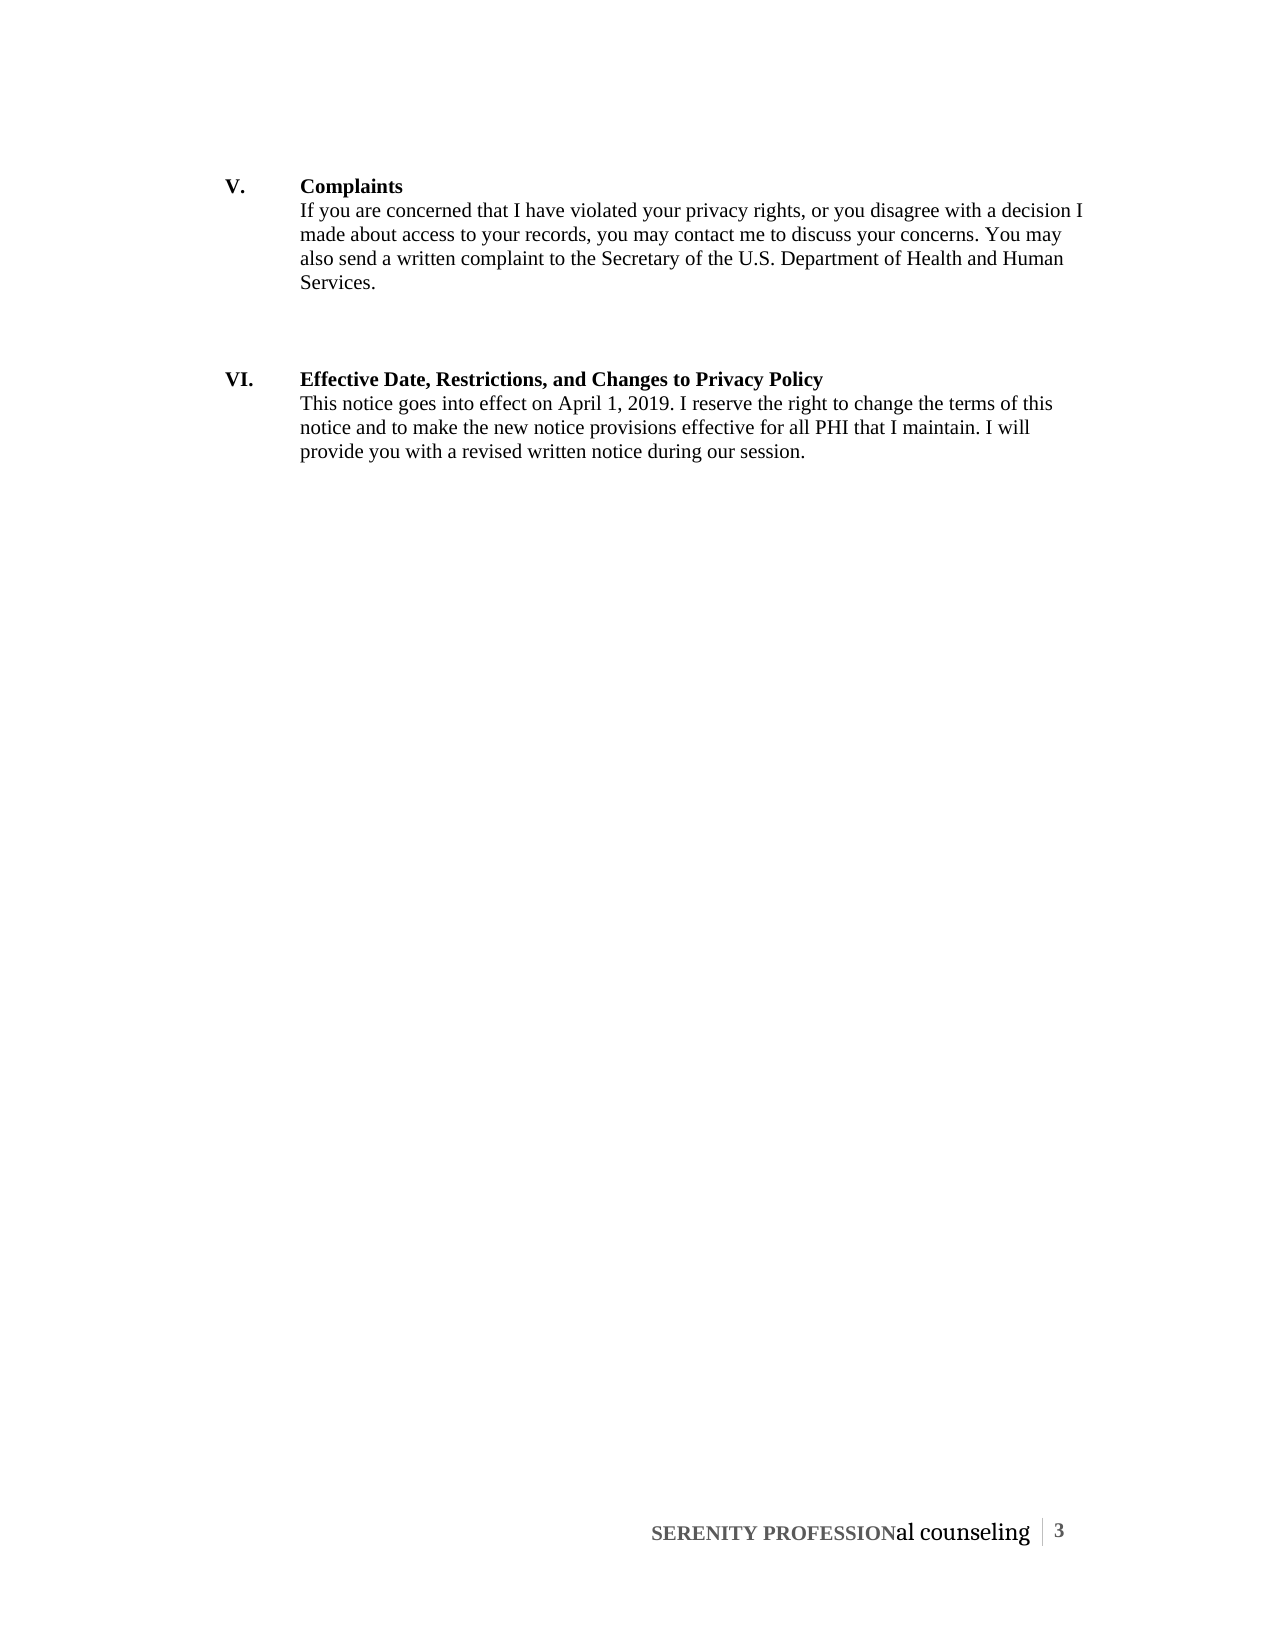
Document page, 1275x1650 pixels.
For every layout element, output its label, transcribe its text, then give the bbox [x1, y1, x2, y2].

list This notice goes into effect on April 1, 2019. I reserve the right to change the terms of this notice and to make the new notice provisions effective for all PHI that I maintain. I will provide you with a revised written notice during our session. [300, 391, 1087, 463]
list Complaints [225, 174, 1087, 198]
text If you are concerned that I have violated your privacy rights, or you disagree with a decision I made about access to your records, you may contact me to discuss your concerns. You may also send a written complaint to the Secretary of the U.S. Department of Health and Human Services. [300, 198, 1087, 294]
list Effective Date, Restrictions, and Changes to Privacy Policy [225, 367, 1087, 391]
